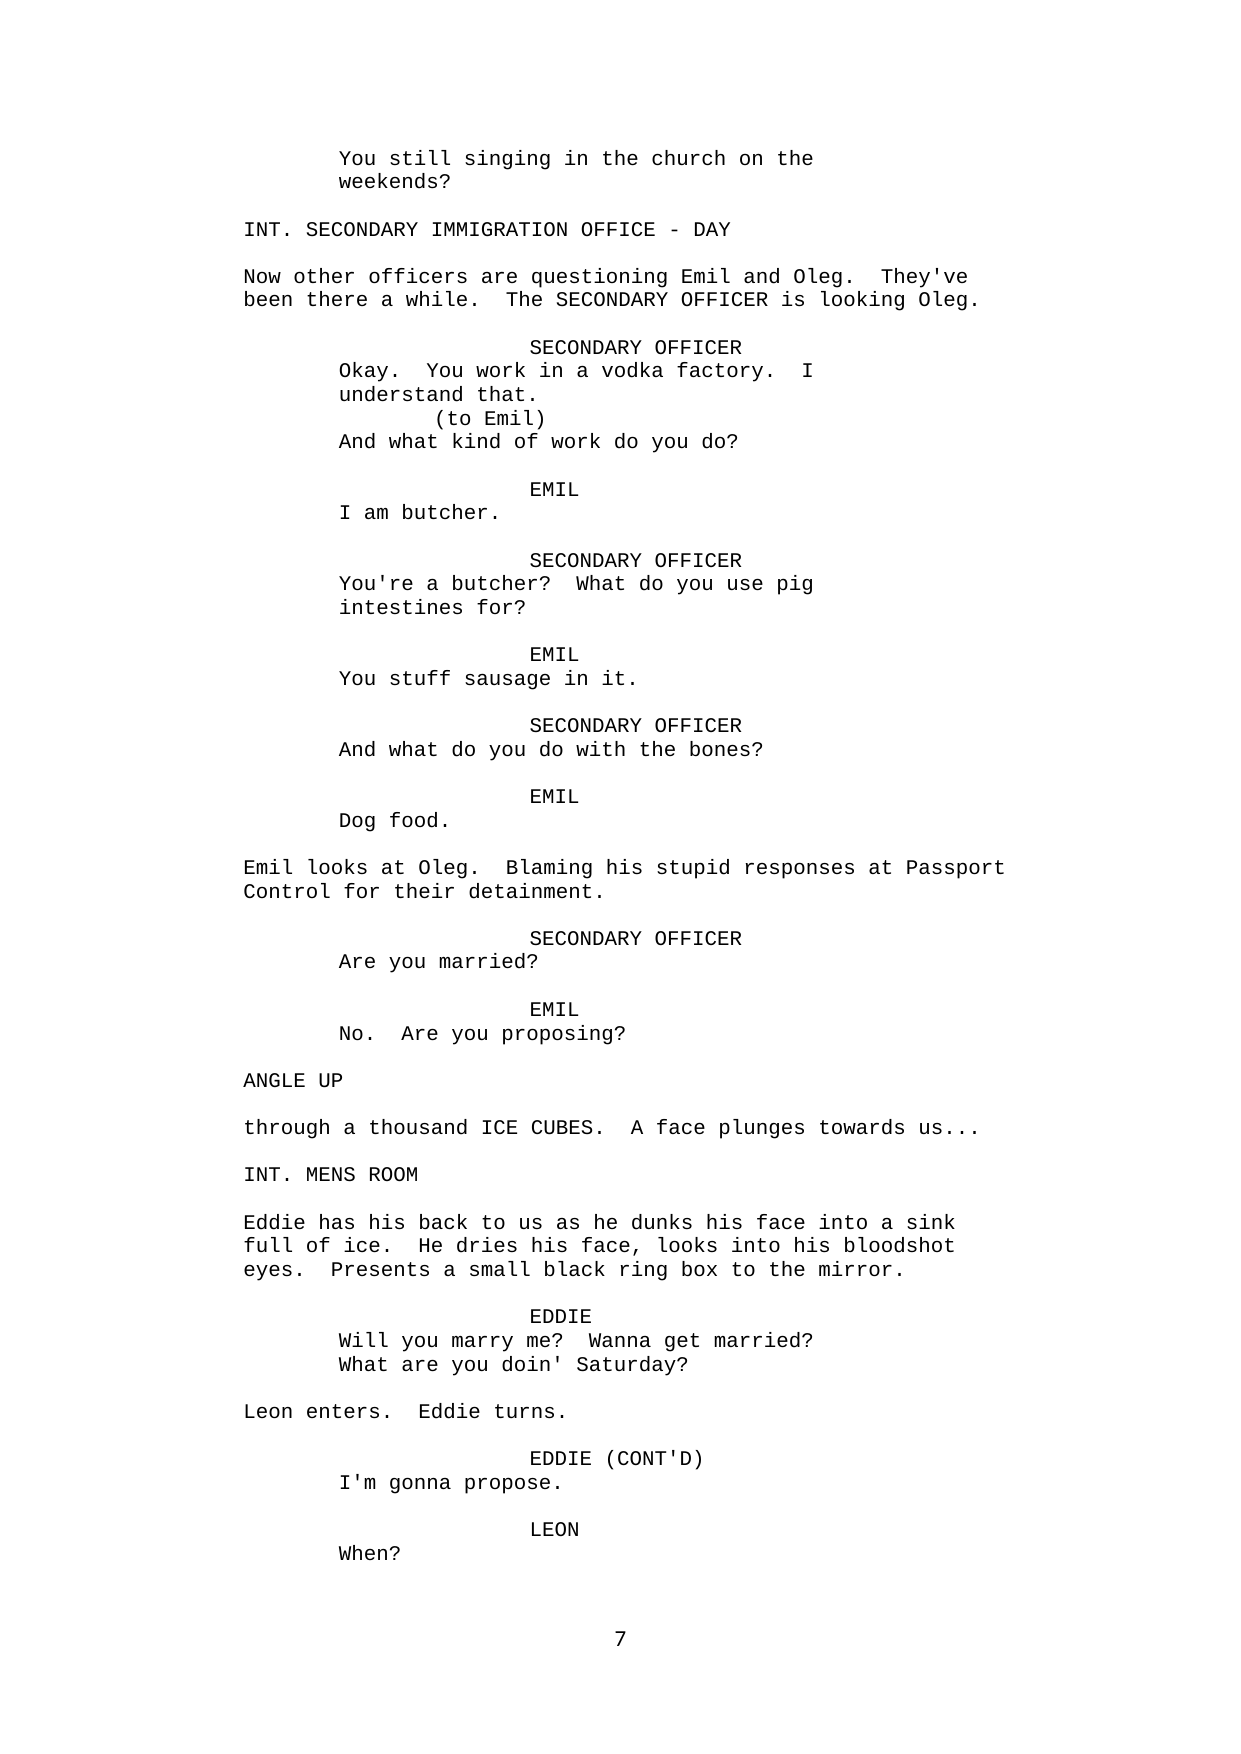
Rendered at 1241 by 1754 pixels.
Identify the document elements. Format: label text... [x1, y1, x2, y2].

text INT. MENS ROOM [148, 1164, 1093, 1188]
text You're a butcher? What do you use pig [148, 573, 1093, 597]
text SECONDARY OFFICER [148, 715, 1093, 739]
text eyes. Presents a small black ring box to the mirror. [148, 1259, 1093, 1283]
text INT. SECONDARY IMMIGRATION OFFICE - DAY [148, 218, 1093, 242]
text Leon enters. Eddie turns. [148, 1401, 1093, 1424]
text (to Emil) [148, 408, 1093, 431]
text intestines for? [148, 597, 1093, 621]
text EMIL [148, 999, 1093, 1022]
text EMIL [148, 644, 1093, 668]
text SECONDARY OFFICER [148, 549, 1093, 573]
text And what do you do with the bones? [148, 739, 1093, 762]
text Are you married? [148, 952, 1093, 975]
text EDDIE (CONT'D) [148, 1448, 1093, 1472]
text What are you doin' Saturday? [148, 1353, 1093, 1377]
text I'm gonna propose. [148, 1472, 1093, 1495]
text You still singing in the church on the [148, 148, 1093, 171]
text Emil looks at Oleg. Blaming his stupid responses at Passport [148, 857, 1093, 881]
text SECONDARY OFFICER [148, 928, 1093, 952]
text And what kind of work do you do? [148, 431, 1093, 455]
text LEON [148, 1519, 1093, 1543]
text Will you marry me? Wanna get married? [148, 1330, 1093, 1353]
text Okay. You work in a vodka factory. I [148, 360, 1093, 384]
text Eddie has his back to us as he dunks his face into a sink [148, 1212, 1093, 1235]
text When? [148, 1543, 1093, 1566]
text through a thousand ICE CUBES. A face plunges towards us... [148, 1117, 1093, 1141]
text Dog food. [148, 810, 1093, 833]
text EMIL [148, 786, 1093, 810]
text EDDIE [148, 1306, 1093, 1330]
text full of ice. He dries his face, looks into his bloodshot [148, 1235, 1093, 1259]
text ANGLE UP [148, 1070, 1093, 1093]
text Control for their detainment. [148, 881, 1093, 904]
text been there a while. The SECONDARY OFFICER is looking Oleg. [148, 289, 1093, 313]
text Now other officers are questioning Emil and Oleg. They've [148, 266, 1093, 289]
text SECONDARY OFFICER [148, 337, 1093, 360]
text weekends? [148, 171, 1093, 195]
text You stuff sausage in it. [148, 668, 1093, 691]
text understand that. [148, 384, 1093, 408]
text No. Are you proposing? [148, 1022, 1093, 1046]
text EMIL [148, 479, 1093, 502]
text I am butcher. [148, 502, 1093, 526]
